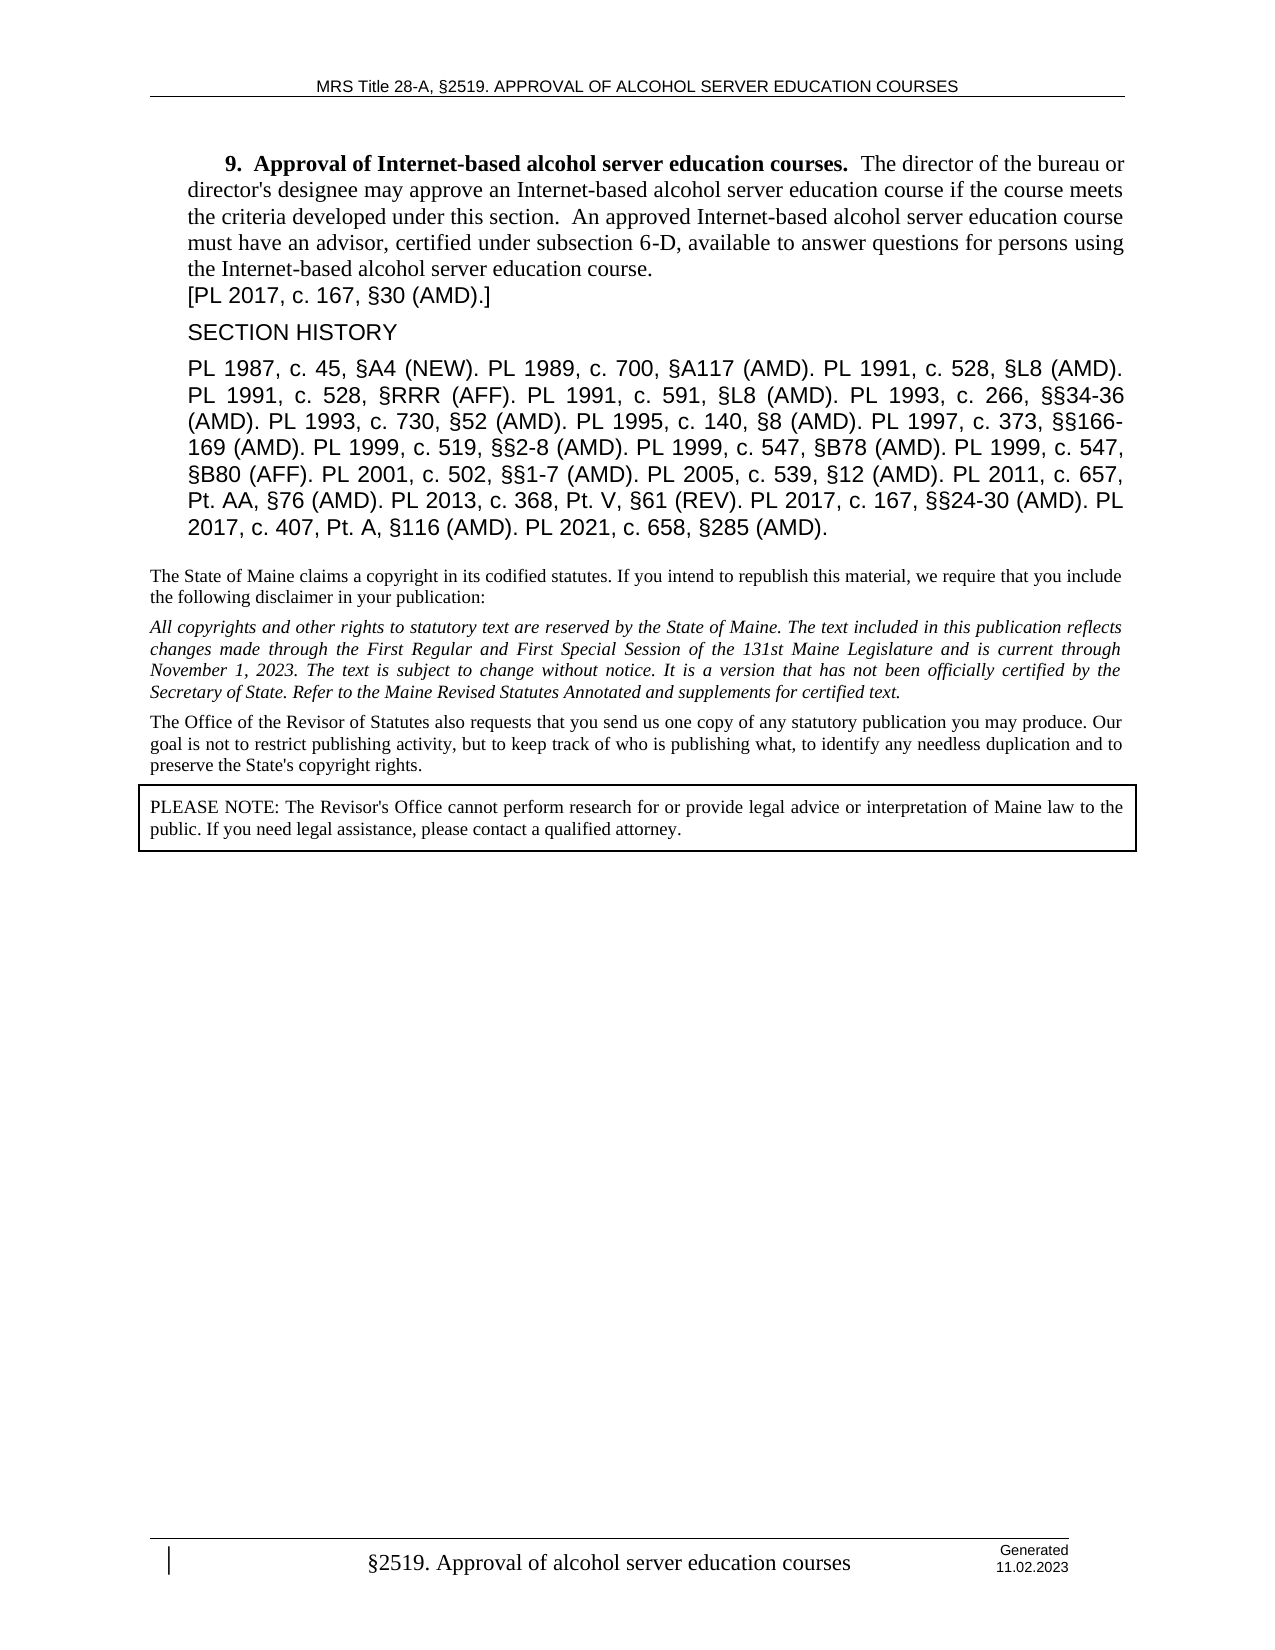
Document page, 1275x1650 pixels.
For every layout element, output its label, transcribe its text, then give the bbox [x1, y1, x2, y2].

text [PL 2017, c. 167, §30 (AMD).] [187, 282, 1125, 308]
text PL 1987, c. 45, §A4 (NEW). PL 1989, c. 700, §A117 (AMD). PL 1991, c. 528, §L8 (AMD). PL 1991, c. 528, §RRR (AFF). PL 1991, c. 591, §L8 (AMD). PL 1993, c. 266, §§34-36 (AMD). PL 1993, c. 730, §52 (AMD). PL 1995, c. 140, §8 (AMD). PL 1997, c. 373, §§166-169 (AMD). PL 1999, c. 519, §§2-8 (AMD). PL 1999, c. 547, §B78 (AMD). PL 1999, c. 547, §B80 (AFF). PL 2001, c. 502, §§1-7 (AMD). PL 2005, c. 539, §12 (AMD). PL 2011, c. 657, Pt. AA, §76 (AMD). PL 2013, c. 368, Pt. V, §61 (REV). PL 2017, c. 167, §§24-30 (AMD). PL 2017, c. 407, Pt. A, §116 (AMD). PL 2021, c. 658, §285 (AMD). [187, 355, 1125, 540]
text 9. Approval of Internet-based alcohol server education courses. The director of the bureau or director's designee may approve an Internet-based alcohol server education course if the course meets the criteria developed under this section. An approved Internet-based alcohol server education course must have an advisor, certified under subsection 6‑D, available to answer questions for persons using the Internet-based alcohol server education course. [187, 150, 1125, 282]
text The Office of the Revisor of Statutes also requests that you send us one copy of any statutory publication you may produce. Our goal is not to restrict publishing activity, but to keep track of who is publishing what, to identify any needless duplication and to preserve the State's copyright rights. [150, 711, 1125, 776]
text PLEASE NOTE: The Revisor's Office cannot perform research for or provide legal advice or interpretation of Maine law to the public. If you need legal assistance, please contact a qualified attorney. [140, 786, 1135, 850]
text All copyrights and other rights to statutory text are reserved by the State of Maine. The text included in this publication reflects changes made through the First Regular and First Special Session of the 131st Maine Legislature and is current through November 1, 2023 . The text is subject to change without notice. It is a version that has not been officially certified by the Secretary of State. Refer to the Maine Revised Statutes Annotated and supplements for certified text. [150, 616, 1125, 702]
text SECTION HISTORY [187, 318, 1125, 345]
text The State of Maine claims a copyright in its codified statutes. If you intend to republish this material, we require that you include the following disclaimer in your publication: [150, 565, 1125, 608]
